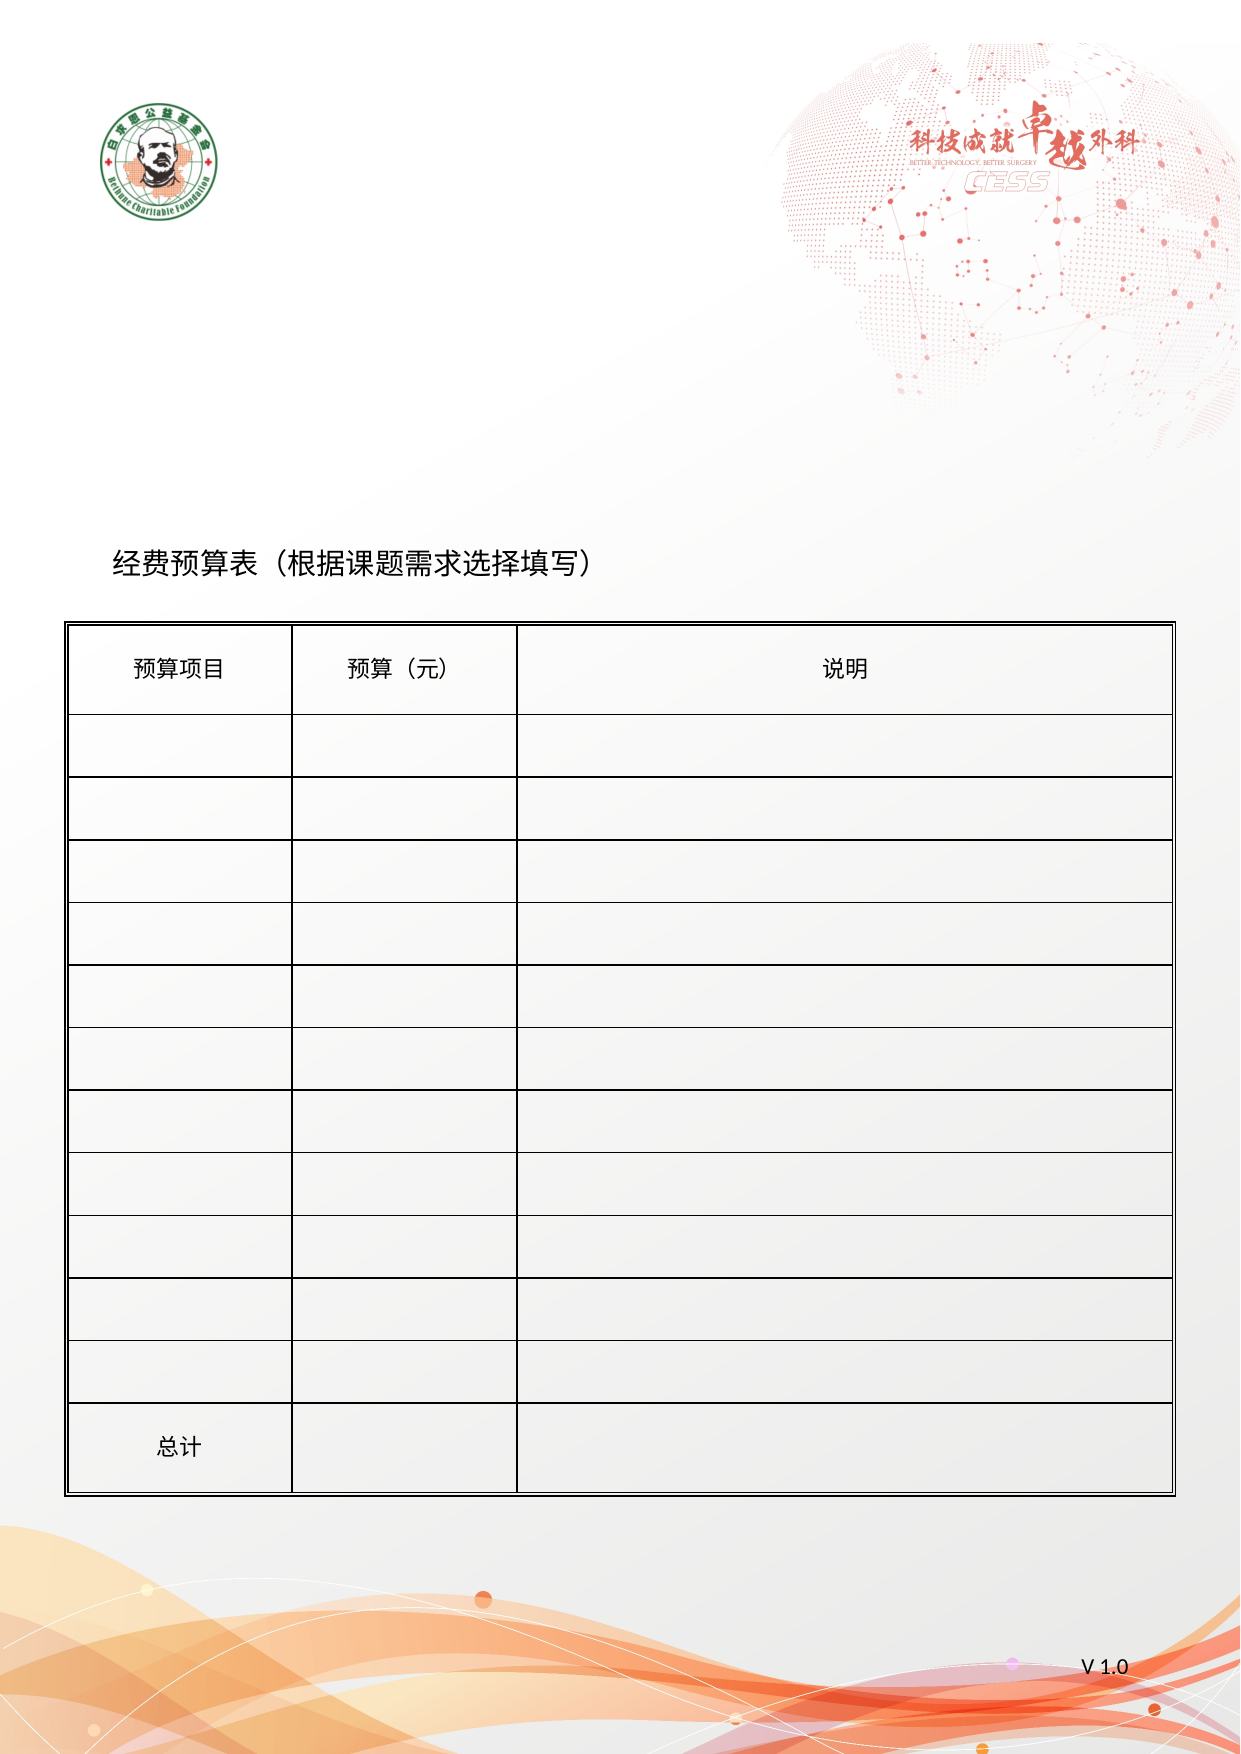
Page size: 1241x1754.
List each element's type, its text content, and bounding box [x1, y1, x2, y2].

table_cell [69, 715, 291, 776]
table_cell [293, 1216, 516, 1277]
table_cell 总计 [69, 1404, 291, 1492]
text 经费预算表（根据课题需求选择填写） [112, 541, 1128, 583]
table_cell [518, 1341, 1172, 1402]
picture [0, 43, 1241, 1754]
table_cell [69, 966, 291, 1027]
table_cell [69, 1028, 291, 1089]
table_cell [518, 1216, 1172, 1277]
table_cell [518, 778, 1172, 839]
table_cell [69, 1216, 291, 1277]
table_cell [69, 1341, 291, 1402]
table_cell [293, 1341, 516, 1402]
table_header 预算（元） [293, 626, 516, 714]
table_cell [293, 1091, 516, 1152]
table_cell [293, 1404, 516, 1492]
table_cell [518, 1279, 1172, 1340]
table_cell [518, 1404, 1172, 1492]
table_cell [293, 1028, 516, 1089]
table_cell [518, 903, 1172, 964]
table_cell [69, 841, 291, 901]
table_cell [69, 1091, 291, 1152]
table_cell [293, 715, 516, 776]
table_cell [518, 1153, 1172, 1214]
table_cell [293, 1279, 516, 1340]
table_cell [293, 1153, 516, 1214]
table_cell [293, 778, 516, 839]
table_cell [518, 841, 1172, 901]
table_cell [69, 1279, 291, 1340]
table_cell [518, 1028, 1172, 1089]
table_cell [69, 903, 291, 964]
table_cell [69, 778, 291, 839]
table_cell [293, 903, 516, 964]
table_cell [518, 1091, 1172, 1152]
table_cell [69, 1153, 291, 1214]
table_cell [518, 966, 1172, 1027]
table_header 说明 [518, 626, 1172, 714]
table_cell [518, 715, 1172, 776]
table_cell [293, 966, 516, 1027]
table_header 预算项目 [69, 626, 291, 714]
table_cell [293, 841, 516, 901]
